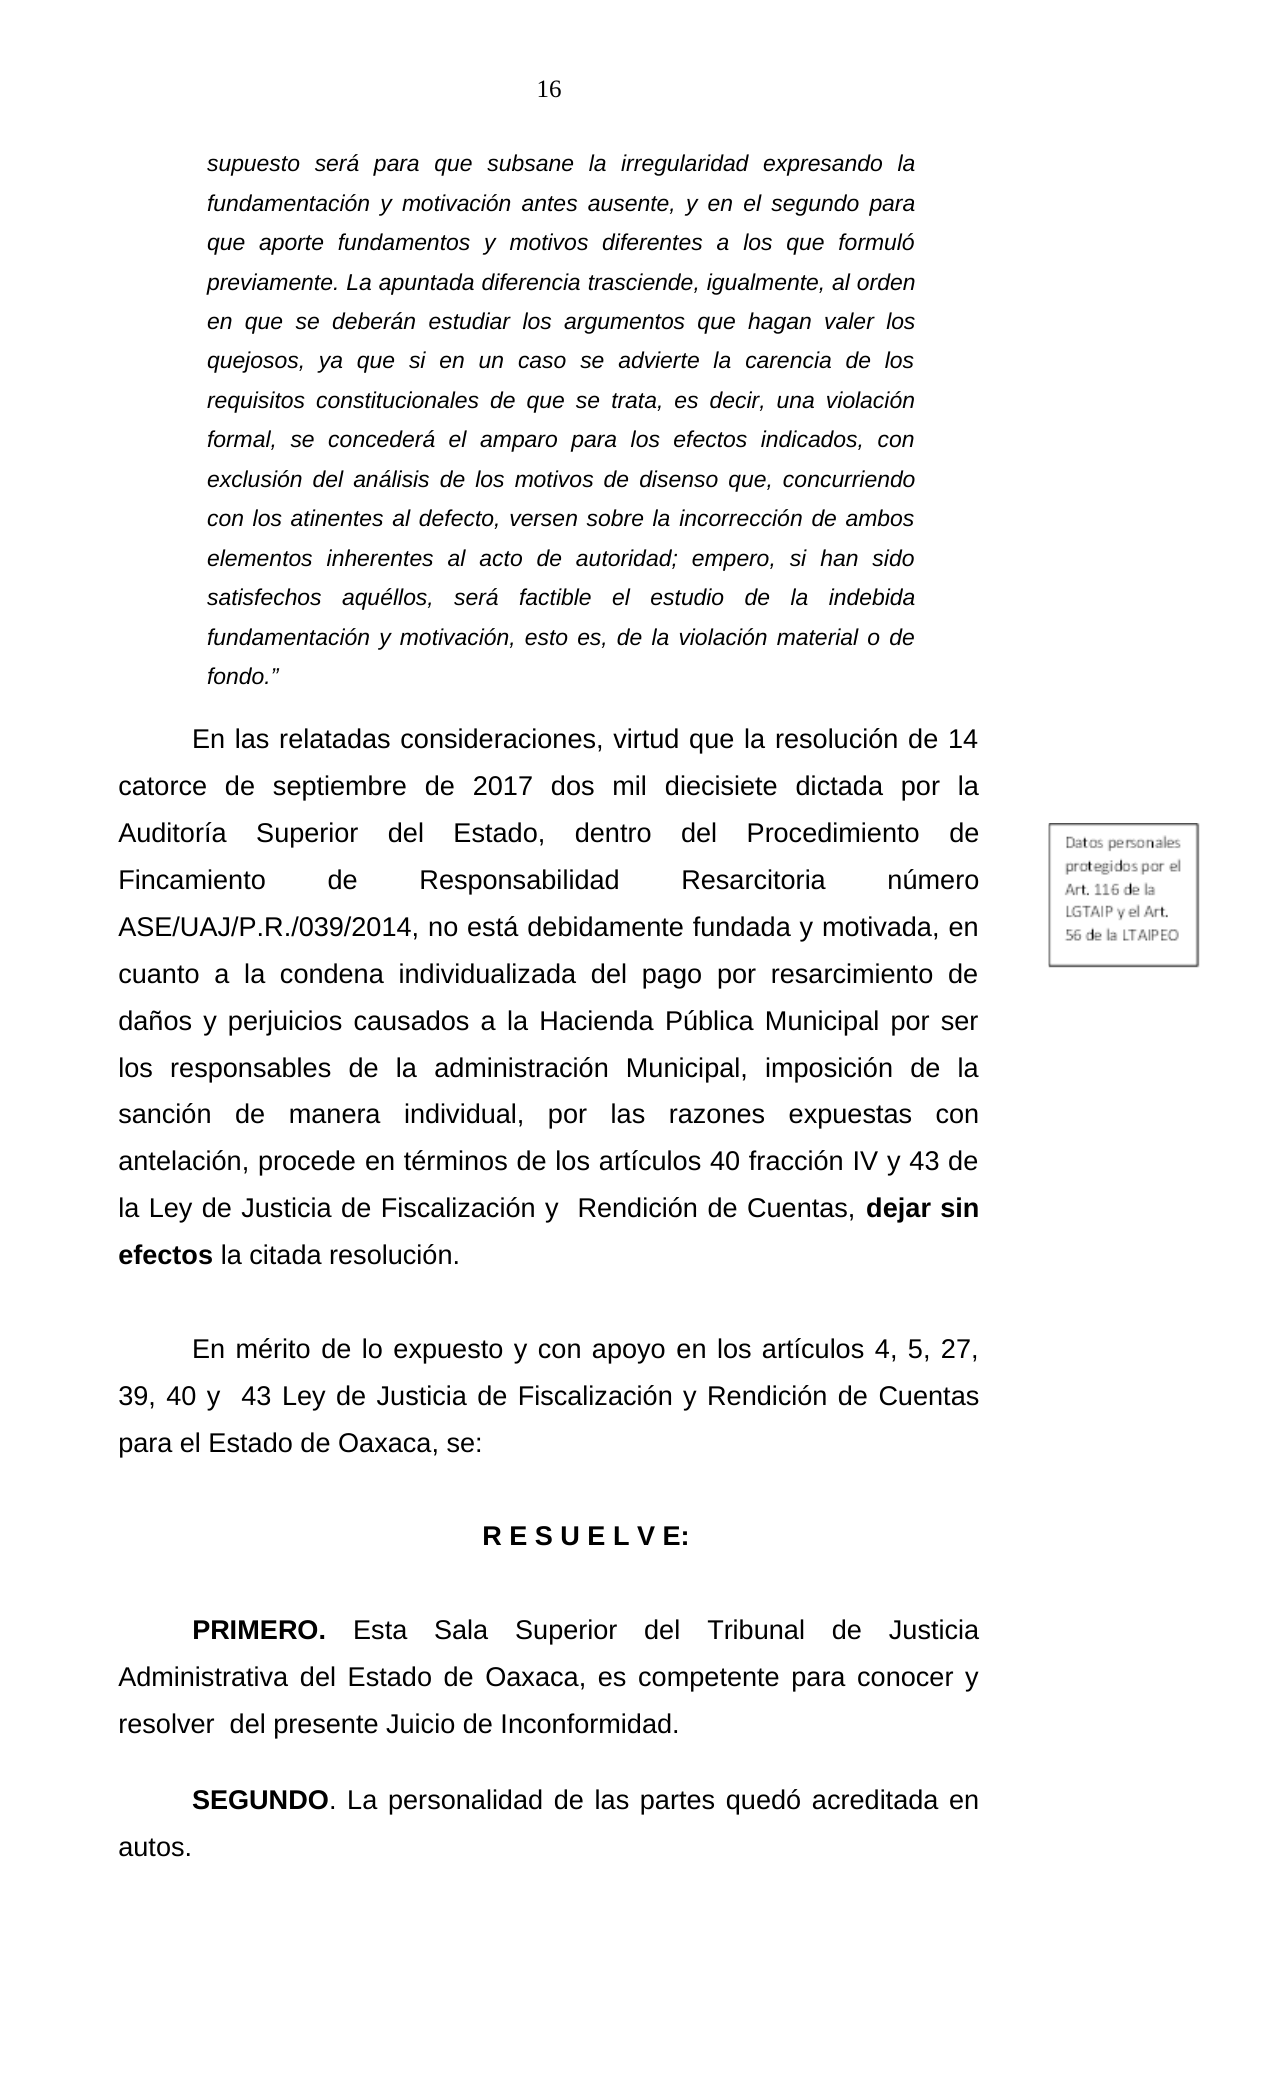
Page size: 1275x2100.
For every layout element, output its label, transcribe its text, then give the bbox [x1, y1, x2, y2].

text PRIMERO. Esta Sala Superior del Tribunal de Justicia Administrativa del Estado de Oaxaca, es competente para conocer y resolver del presente Juicio de Inconformidad. [118, 1614, 980, 1739]
text R E S U E L V E: [118, 1520, 980, 1552]
text En las relatadas consideraciones, virtud que la resolución de 14 catorce de septiembre de 2017 dos mil diecisiete dictada por la Auditoría Superior del Estado, dentro del Procedimiento de Fincamiento de Responsabilidad Resarcitoria número ASE/UAJ/P.R./039/2014, no está debidamente fundada y motivada, en cuanto a la condena individualizada del pago por resarcimiento de daños y perjuicios causados a la Hacienda Pública Municipal por ser los responsables de la administración Municipal, imposición de la sanción de manera individual, por las razones expuestas con antelación, procede en términos de los artículos 40 fracción IV y 43 de la Ley de Justicia de Fiscalización y Rendición de Cuentas, dejar sin efectos la citada resolución. [118, 723, 980, 1270]
text En mérito de lo expuesto y con apoyo en los artículos 4, 5, 27, 39, 40 y 43 Ley de Justicia de Fiscalización y Rendición de Cuentas para el Estado de Oaxaca, se: [118, 1333, 980, 1458]
picture [1048, 823, 1200, 969]
text SEGUNDO. La personalidad de las partes quedó acreditada en autos. [118, 1784, 980, 1862]
